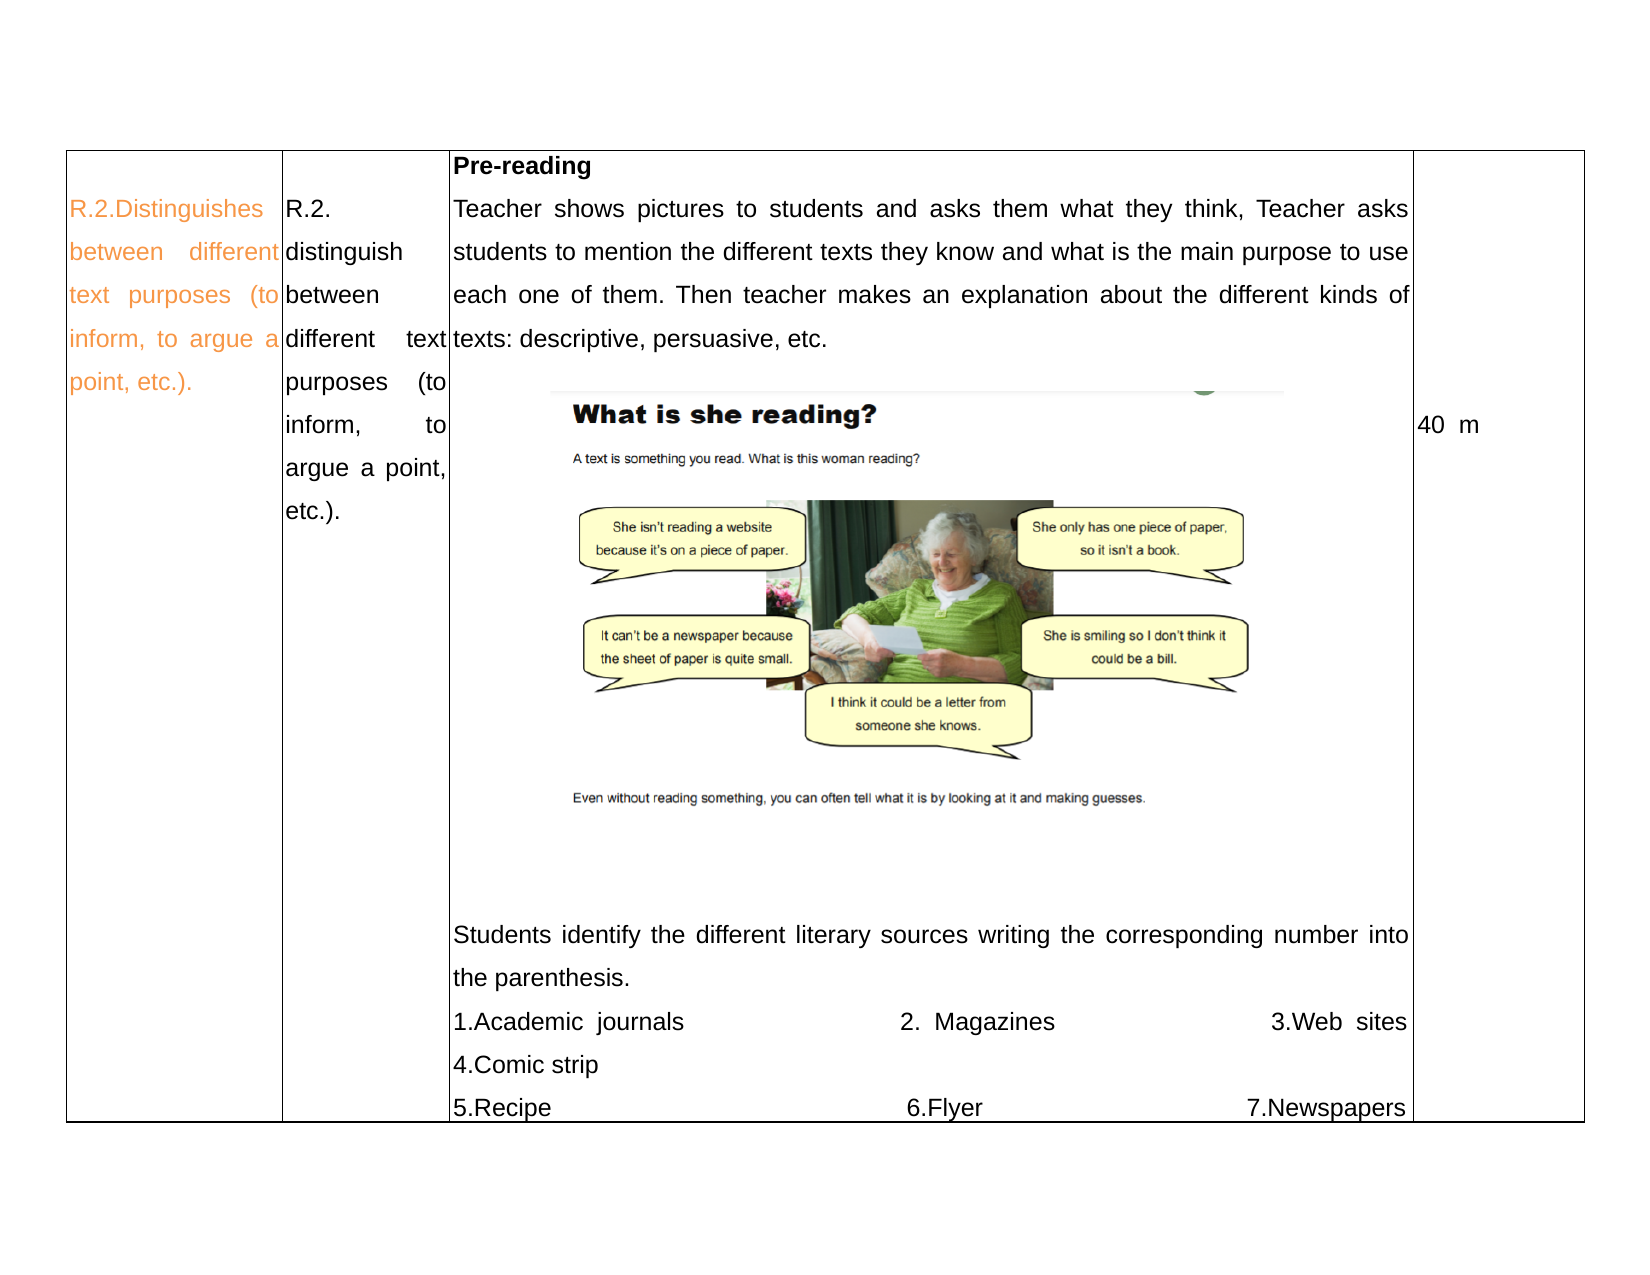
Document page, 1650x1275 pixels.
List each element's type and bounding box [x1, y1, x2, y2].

table_cell [450, 151, 1413, 1121]
table_cell [283, 151, 449, 1121]
table_cell [1414, 151, 1584, 1121]
table_cell [67, 151, 282, 1121]
picture [550, 391, 1285, 814]
